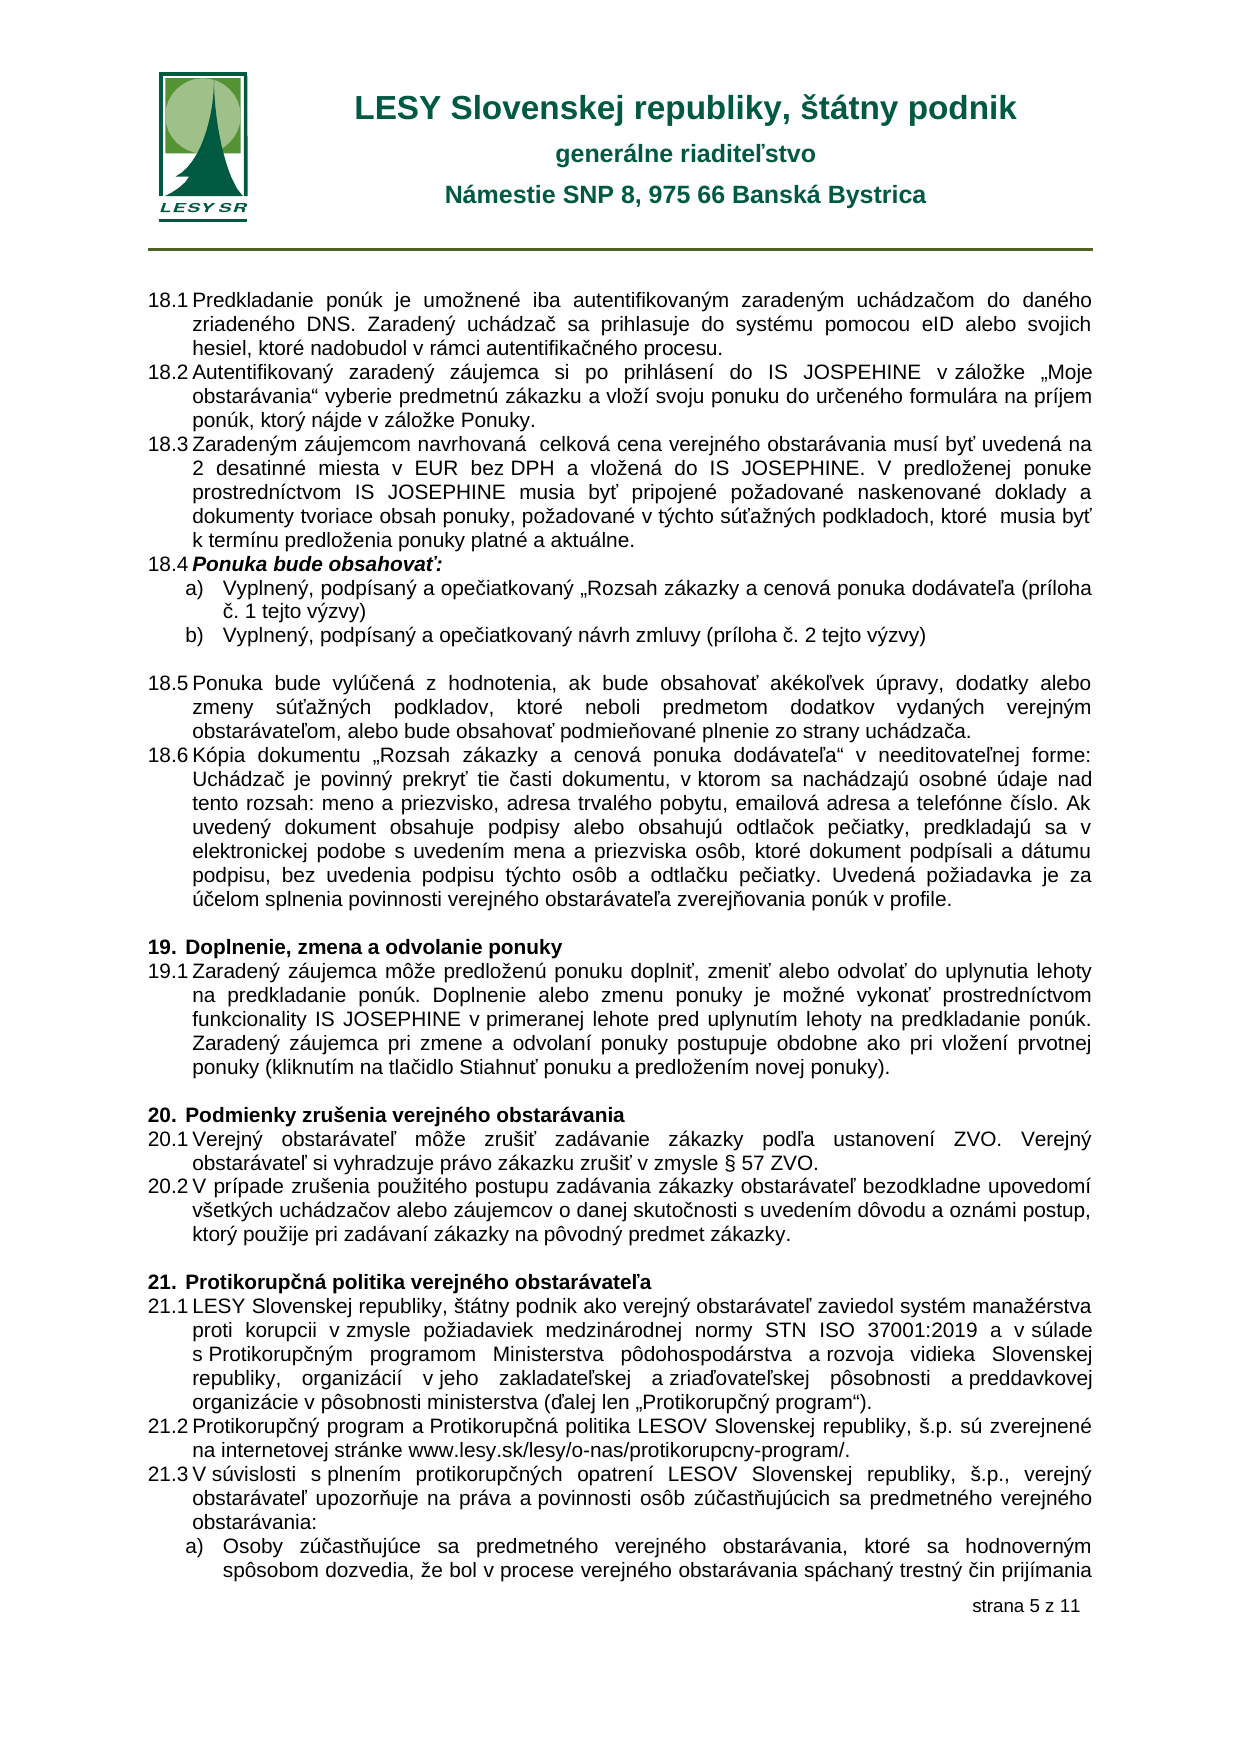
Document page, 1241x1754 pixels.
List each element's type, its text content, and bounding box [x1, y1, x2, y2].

list Vyplnený, podpísaný a opečiatkovaný „Rozsah zákazky a cenová ponuka dodávateľa (príloha č. 1 tejto výzvy) [185, 575, 1093, 623]
list Ponuka bude obsahovať: [148, 551, 1093, 575]
list Podmienky zrušenia verejného obstarávania [148, 1102, 1093, 1126]
list Protikorupčný program a Protikorupčná politika LESOV Slovenskej republiky, š.p. sú zverejnené na internetovej stránke www.lesy.sk/lesy/o-nas/protikorupcny-program/. [148, 1414, 1093, 1462]
list Zaradeným záujemcom navrhovaná celková cena verejného obstarávania musí byť uvedená na 2 desatinné miesta v EUR bez DPH a vložená do IS JOSEPHINE. V predloženej ponuke prostredníctvom IS JOSEPHINE musia byť pripojené požadované naskenované doklady a dokumenty tvoriace obsah ponuky, požadované v týchto súťažných podkladoch, ktoré musia byť k termínu predloženia ponuky platné a aktuálne. [148, 432, 1093, 551]
list Predkladanie ponúk je umožnené iba autentifikovaným zaradeným uchádzačom do daného zriadeného DNS. Zaradený uchádzač sa prihlasuje do systému pomocou eID alebo svojich hesiel, ktoré nadobudol v rámci autentifikačného procesu. [148, 288, 1093, 360]
list Autentifikovaný zaradený záujemca si po prihlásení do IS JOSPEHINE v záložke „Moje obstarávania“ vyberie predmetnú zákazku a vloží svoju ponuku do určeného formulára na príjem ponúk, ktorý nájde v záložke Ponuky. [148, 360, 1093, 432]
list V súvislosti s plnením protikorupčných opatrení LESOV Slovenskej republiky, š.p., verejný obstarávateľ upozorňuje na práva a povinnosti osôb zúčastňujúcich sa predmetného verejného obstarávania: [148, 1462, 1093, 1534]
list Zaradený záujemca môže predloženú ponuku doplniť, zmeniť alebo odvolať do uplynutia lehoty na predkladanie ponúk. Doplnenie alebo zmenu ponuky je možné vykonať prostredníctvom funkcionality IS JOSEPHINE v primeranej lehote pred uplynutím lehoty na predkladanie ponúk. Zaradený záujemca pri zmene a odvolaní ponuky postupuje obdobne ako pri vložení prvotnej ponuky (kliknutím na tlačidlo Stiahnuť ponuku a predložením novej ponuky). [148, 959, 1093, 1078]
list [185, 1534, 1093, 1582]
list Protikorupčná politika verejného obstarávateľa [148, 1270, 1093, 1294]
list LESY Slovenskej republiky, štátny podnik ako verejný obstarávateľ zaviedol systém manažérstva proti korupcii v zmysle požiadaviek medzinárodnej normy STN ISO 37001:2019 a v súlade s Protikorupčným programom Ministerstva pôdohospodárstva a rozvoja vidieka Slovenskej republiky, organizácií v jeho zakladateľskej a zriaďovateľskej pôsobnosti a preddavkovej organizácie v pôsobnosti ministerstva (ďalej len „Protikorupčný program“). [148, 1294, 1093, 1414]
list V prípade zrušenia použitého postupu zadávania zákazky obstarávateľ bezodkladne upovedomí všetkých uchádzačov alebo záujemcov o danej skutočnosti s uvedením dôvodu a oznámi postup, ktorý použije pri zadávaní zákazky na pôvodný predmet zákazky. [148, 1174, 1093, 1246]
list Ponuka bude vylúčená z hodnotenia, ak bude obsahovať akékoľvek úpravy, dodatky alebo zmeny súťažných podkladov, ktoré neboli predmetom dodatkov vydaných verejným obstarávateľom, alebo bude obsahovať podmieňované plnenie zo strany uchádzača. [148, 671, 1093, 743]
list Verejný obstarávateľ môže zrušiť zadávanie zákazky podľa ustanovení ZVO. Verejný obstarávateľ si vyhradzuje právo zákazku zrušiť v zmysle § 57 ZVO. [148, 1126, 1093, 1174]
list Doplnenie, zmena a odvolanie ponuky [148, 935, 1093, 959]
list Vyplnený, podpísaný a opečiatkovaný návrh zmluvy (príloha č. 2 tejto výzvy) [185, 623, 1093, 647]
list Kópia dokumentu „Rozsah zákazky a cenová ponuka dodávateľa“ v needitovateľnej forme: Uchádzač je povinný prekryť tie časti dokumentu, v ktorom sa nachádzajú osobné údaje nad tento rozsah: meno a priezvisko, adresa trvalého pobytu, emailová adresa a telefónne číslo. Ak uvedený dokument obsahuje podpisy alebo obsahujú odtlačok pečiatky, predkladajú sa v elektronickej podobe s uvedením mena a priezviska osôb, ktoré dokument podpísali a dátumu podpisu, bez uvedenia podpisu týchto osôb a odtlačku pečiatky. Uvedená požiadavka je za účelom splnenia povinnosti verejného obstarávateľa zverejňovania ponúk v profile. [148, 743, 1093, 911]
